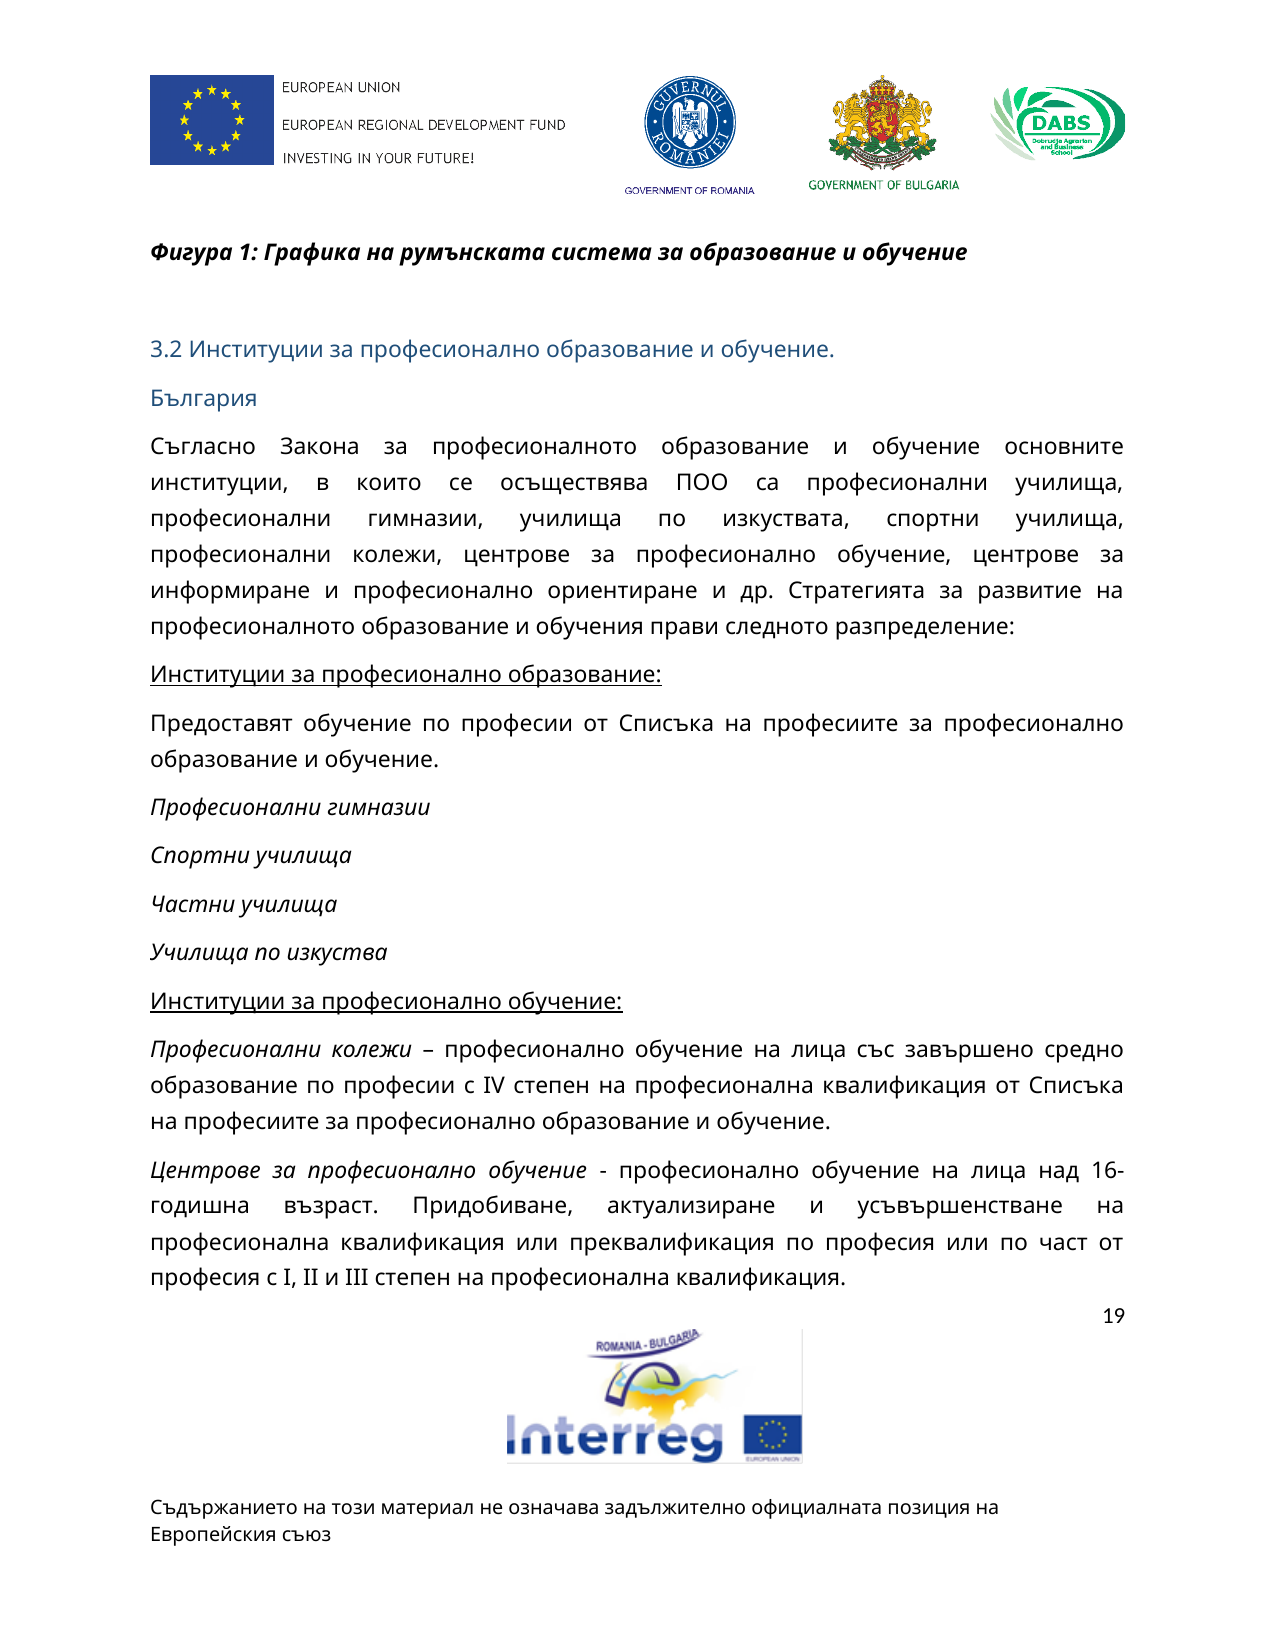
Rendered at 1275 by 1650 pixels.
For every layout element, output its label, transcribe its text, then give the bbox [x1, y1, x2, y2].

text Частни училища [150, 888, 1125, 919]
list България [150, 382, 1125, 413]
picture [150, 75, 1125, 194]
text Спортни училища [150, 839, 1125, 871]
text Училища по изкуства [150, 936, 1125, 968]
text Професионални гимназии [150, 791, 1125, 822]
text Центрове за професионално обучение - професионално обучение на лица над 16-годишна възраст. Придобиване, актуализиране и усъвършенстване на професионална квалификация или преквалификация по професия или по част от професия с І, ІІ и ІІІ степен на професионална квалификация. [150, 1153, 1125, 1293]
text Съгласно Закона за професионалното образование и обучение основните институции, в които се осъществява ПОО са професионални училища, професионални гимназии, училища по изкуствата, спортни училища, професионални колежи, центрове за професионално обучение, центрове за информиране и професионално ориентиране и др. Стратегията за развитие на професионалното образование и обучения прави следното разпределение: [150, 430, 1125, 641]
text Предоставят обучение по професии от Списъка на професиите за професионално образование и обучение. [150, 707, 1125, 774]
text Фигура 1: Графика на румънската система за образование и обучение [150, 236, 1125, 268]
picture [507, 1329, 804, 1465]
text 3.2 Институции за професионално образование и обучение. [150, 333, 1125, 364]
text Институции за професионално обучение: [150, 985, 1125, 1016]
text Институции за професионално образование: [150, 658, 1125, 689]
text Професионални колежи – професионално обучение на лица със завършено средно образование по професии с ІV степен на професионална квалификация от Списъка на професиите за професионално образование и обучение. [150, 1033, 1125, 1136]
